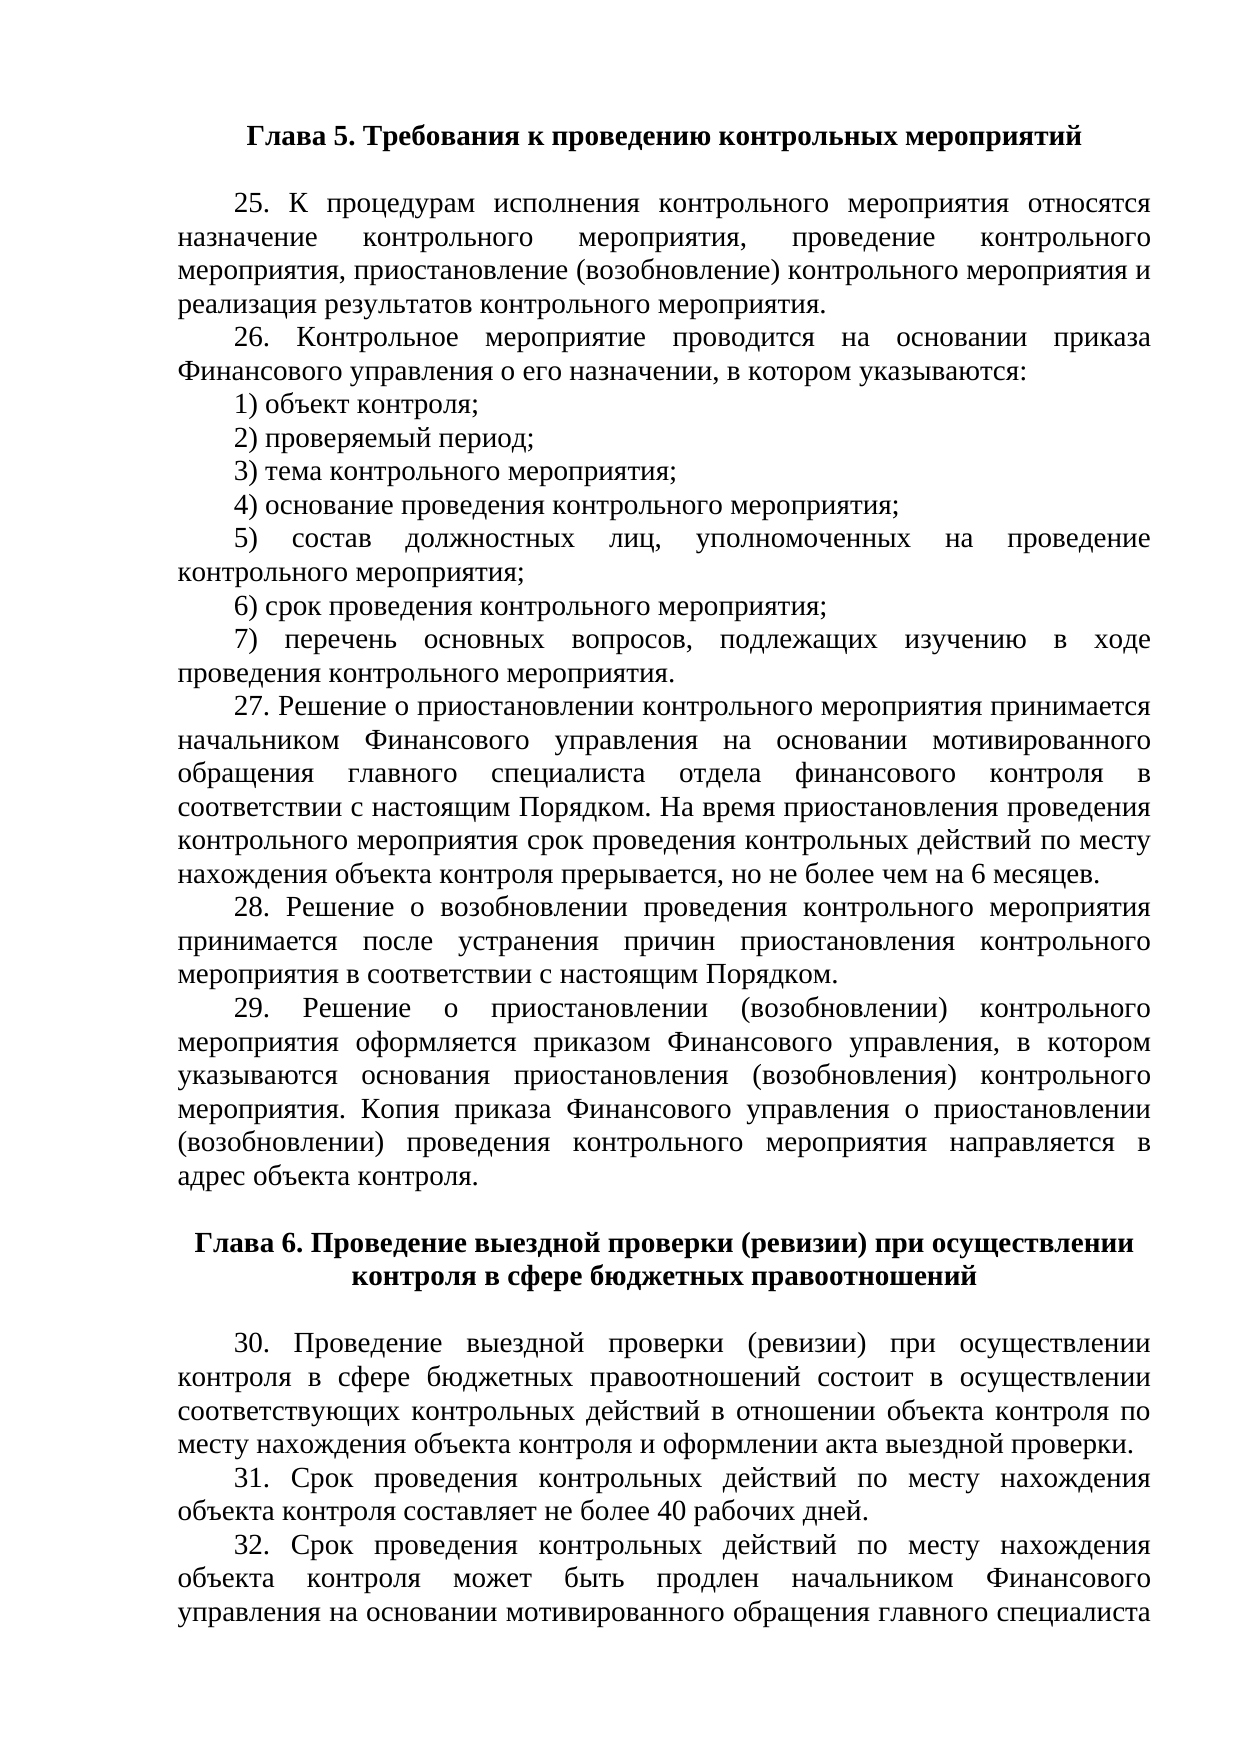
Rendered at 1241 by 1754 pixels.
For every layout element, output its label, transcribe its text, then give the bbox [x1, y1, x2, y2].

text 28. Решение о возобновлении проведения контрольного мероприятия принимается после устранения причин приостановления контрольного мероприятия в соответствии с настоящим Порядком. [177, 889, 1152, 990]
text 5) состав должностных лиц, уполномоченных на проведение контрольного мероприятия; [177, 521, 1152, 588]
text 31. Срок проведения контрольных действий по месту нахождения объекта контроля составляет не более 40 рабочих дней. [177, 1460, 1152, 1527]
text 1) объект контроля; [177, 386, 1152, 420]
text 2) проверяемый период; [177, 420, 1152, 453]
text 26. Контрольное мероприятие проводится на основании приказа Финансового управления о его назначении, в котором указываются: [177, 319, 1152, 386]
text 7) перечень основных вопросов, подлежащих изучению в ходе проведения контрольного мероприятия. [177, 621, 1152, 688]
text 6) срок проведения контрольного мероприятия; [177, 588, 1152, 621]
text 4) основание проведения контрольного мероприятия; [177, 487, 1152, 521]
text 25. К процедурам исполнения контрольного мероприятия относятся назначение контрольного мероприятия, проведение контрольного мероприятия, приостановление (возобновление) контрольного мероприятия и реализация результатов контрольного мероприятия. [177, 185, 1152, 319]
text Глава 6. Проведение выездной проверки (ревизии) при осуществлении контроля в сфере бюджетных правоотношений [177, 1225, 1152, 1292]
text 29. Решение о приостановлении (возобновлении) контрольного мероприятия оформляется приказом Финансового управления, в котором указываются основания приостановления (возобновления) контрольного мероприятия. Копия приказа Финансового управления о приостановлении (возобновлении) проведения контрольного мероприятия направляется в адрес объекта контроля. [177, 990, 1152, 1191]
text 30. Проведение выездной проверки (ревизии) при осуществлении контроля в сфере бюджетных правоотношений состоит в осуществлении соответствующих контрольных действий в отношении объекта контроля по месту нахождения объекта контроля и оформлении акта выездной проверки. [177, 1326, 1152, 1460]
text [177, 1527, 1152, 1627]
text Глава 5. Требования к проведению контрольных мероприятий [177, 118, 1152, 152]
text 27. Решение о приостановлении контрольного мероприятия принимается начальником Финансового управления на основании мотивированного обращения главного специалиста отдела финансового контроля в соответствии с настоящим Порядком. На время приостановления проведения контрольного мероприятия срок проведения контрольных действий по месту нахождения объекта контроля прерывается, но не более чем на 6 месяцев. [177, 688, 1152, 889]
text 3) тема контрольного мероприятия; [177, 453, 1152, 487]
